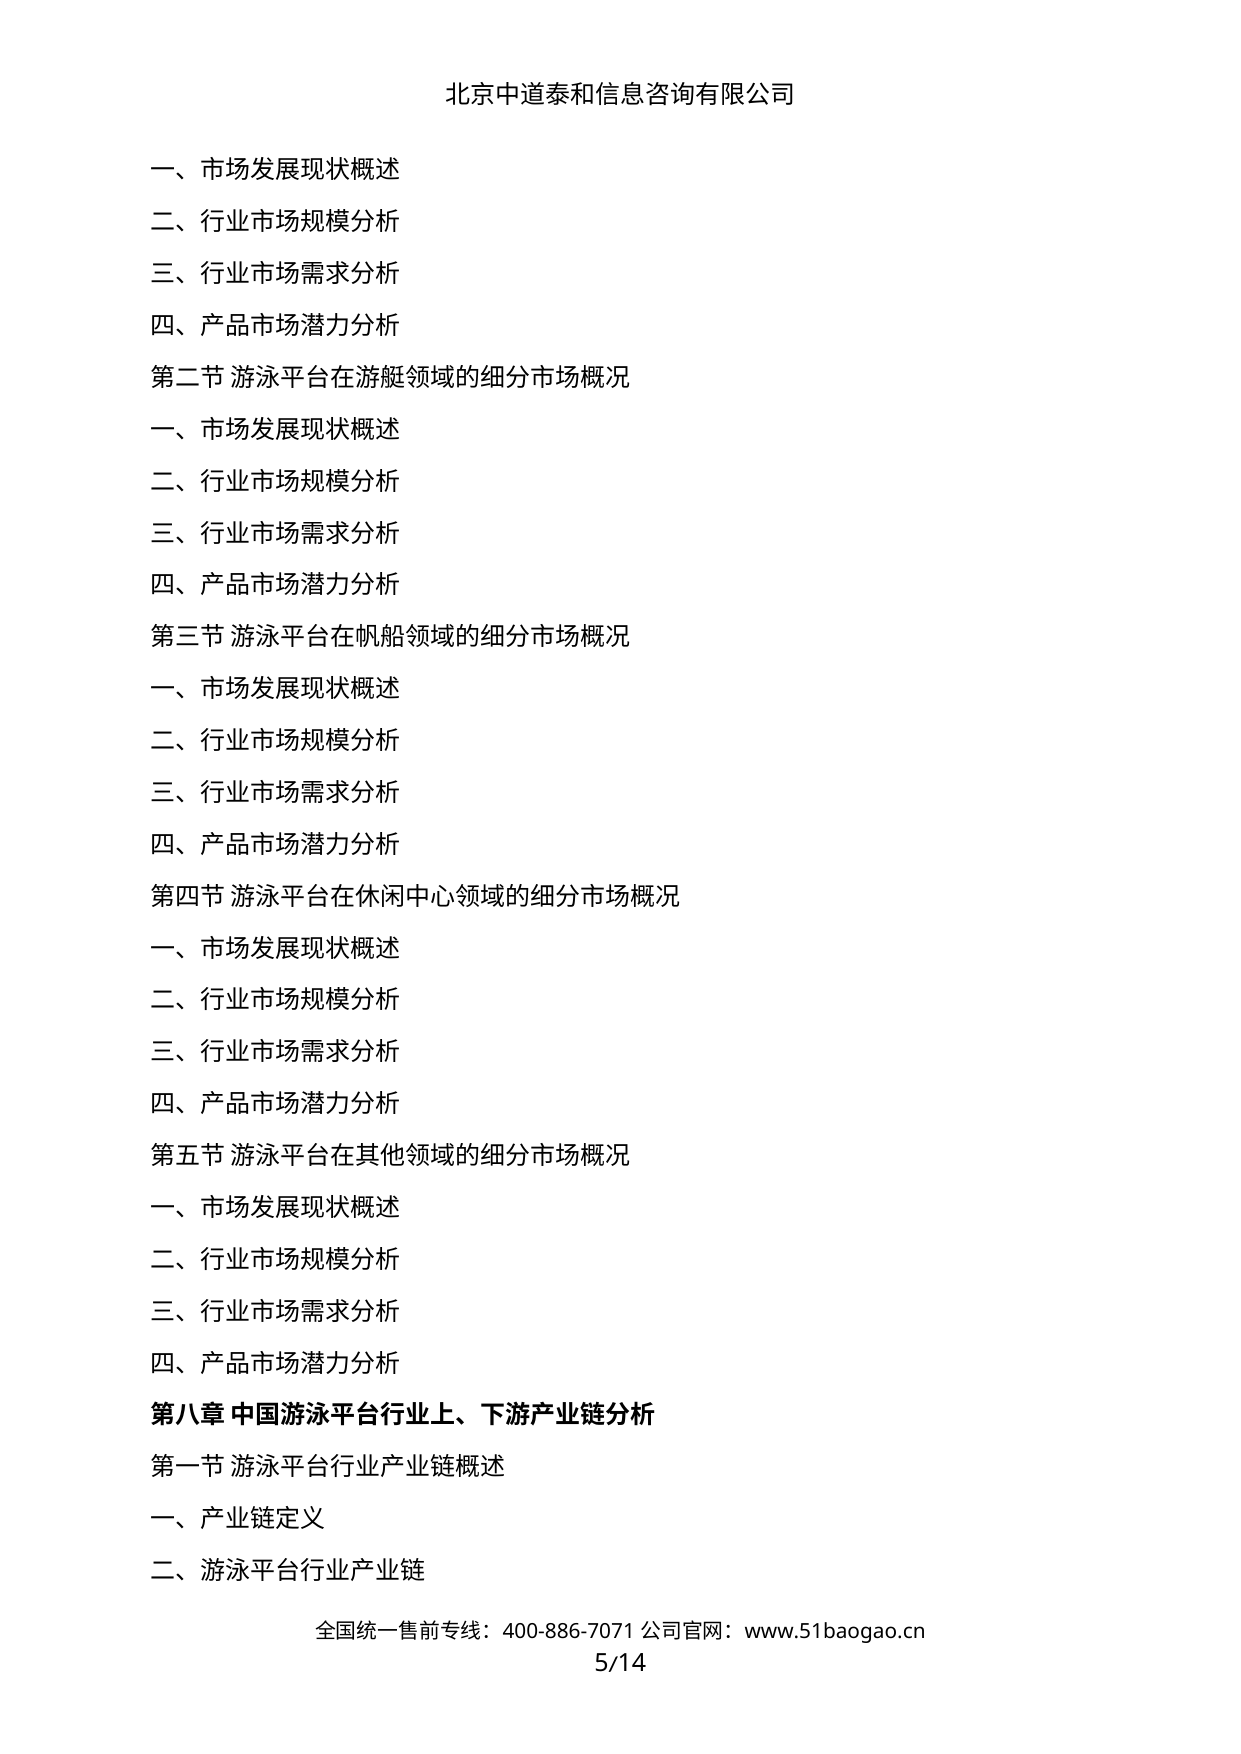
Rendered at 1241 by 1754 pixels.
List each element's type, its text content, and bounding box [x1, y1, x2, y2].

text 二、行业市场规模分析 [150, 461, 1090, 497]
text 二、行业市场规模分析 [150, 1239, 1090, 1276]
text 一、市场发展现状概述 [150, 150, 1090, 186]
text 三、行业市场需求分析 [150, 1291, 1090, 1327]
text 第三节 游泳平台在帆船领域的细分市场概况 [150, 617, 1090, 653]
text 四、产品市场潜力分析 [150, 1084, 1090, 1120]
text 三、行业市场需求分析 [150, 1032, 1090, 1068]
text 四、产品市场潜力分析 [150, 565, 1090, 601]
text 四、产品市场潜力分析 [150, 1343, 1090, 1379]
text 一、市场发展现状概述 [150, 409, 1090, 446]
text 二、行业市场规模分析 [150, 980, 1090, 1016]
text 第八章 中国游泳平台行业上、下游产业链分析 [150, 1395, 1090, 1431]
text 四、产品市场潜力分析 [150, 824, 1090, 861]
text 一、市场发展现状概述 [150, 669, 1090, 705]
text 一、产业链定义 [150, 1499, 1090, 1535]
text 二、行业市场规模分析 [150, 202, 1090, 238]
text 二、游泳平台行业产业链 [150, 1551, 1090, 1587]
text 第五节 游泳平台在其他领域的细分市场概况 [150, 1136, 1090, 1172]
text 三、行业市场需求分析 [150, 254, 1090, 290]
text 三、行业市场需求分析 [150, 513, 1090, 549]
text 第二节 游泳平台在游艇领域的细分市场概况 [150, 357, 1090, 394]
text 一、市场发展现状概述 [150, 928, 1090, 964]
text 第一节 游泳平台行业产业链概述 [150, 1447, 1090, 1483]
text 一、市场发展现状概述 [150, 1187, 1090, 1224]
text 第四节 游泳平台在休闲中心领域的细分市场概况 [150, 876, 1090, 912]
text 四、产品市场潜力分析 [150, 306, 1090, 342]
text 三、行业市场需求分析 [150, 772, 1090, 809]
text 二、行业市场规模分析 [150, 721, 1090, 757]
